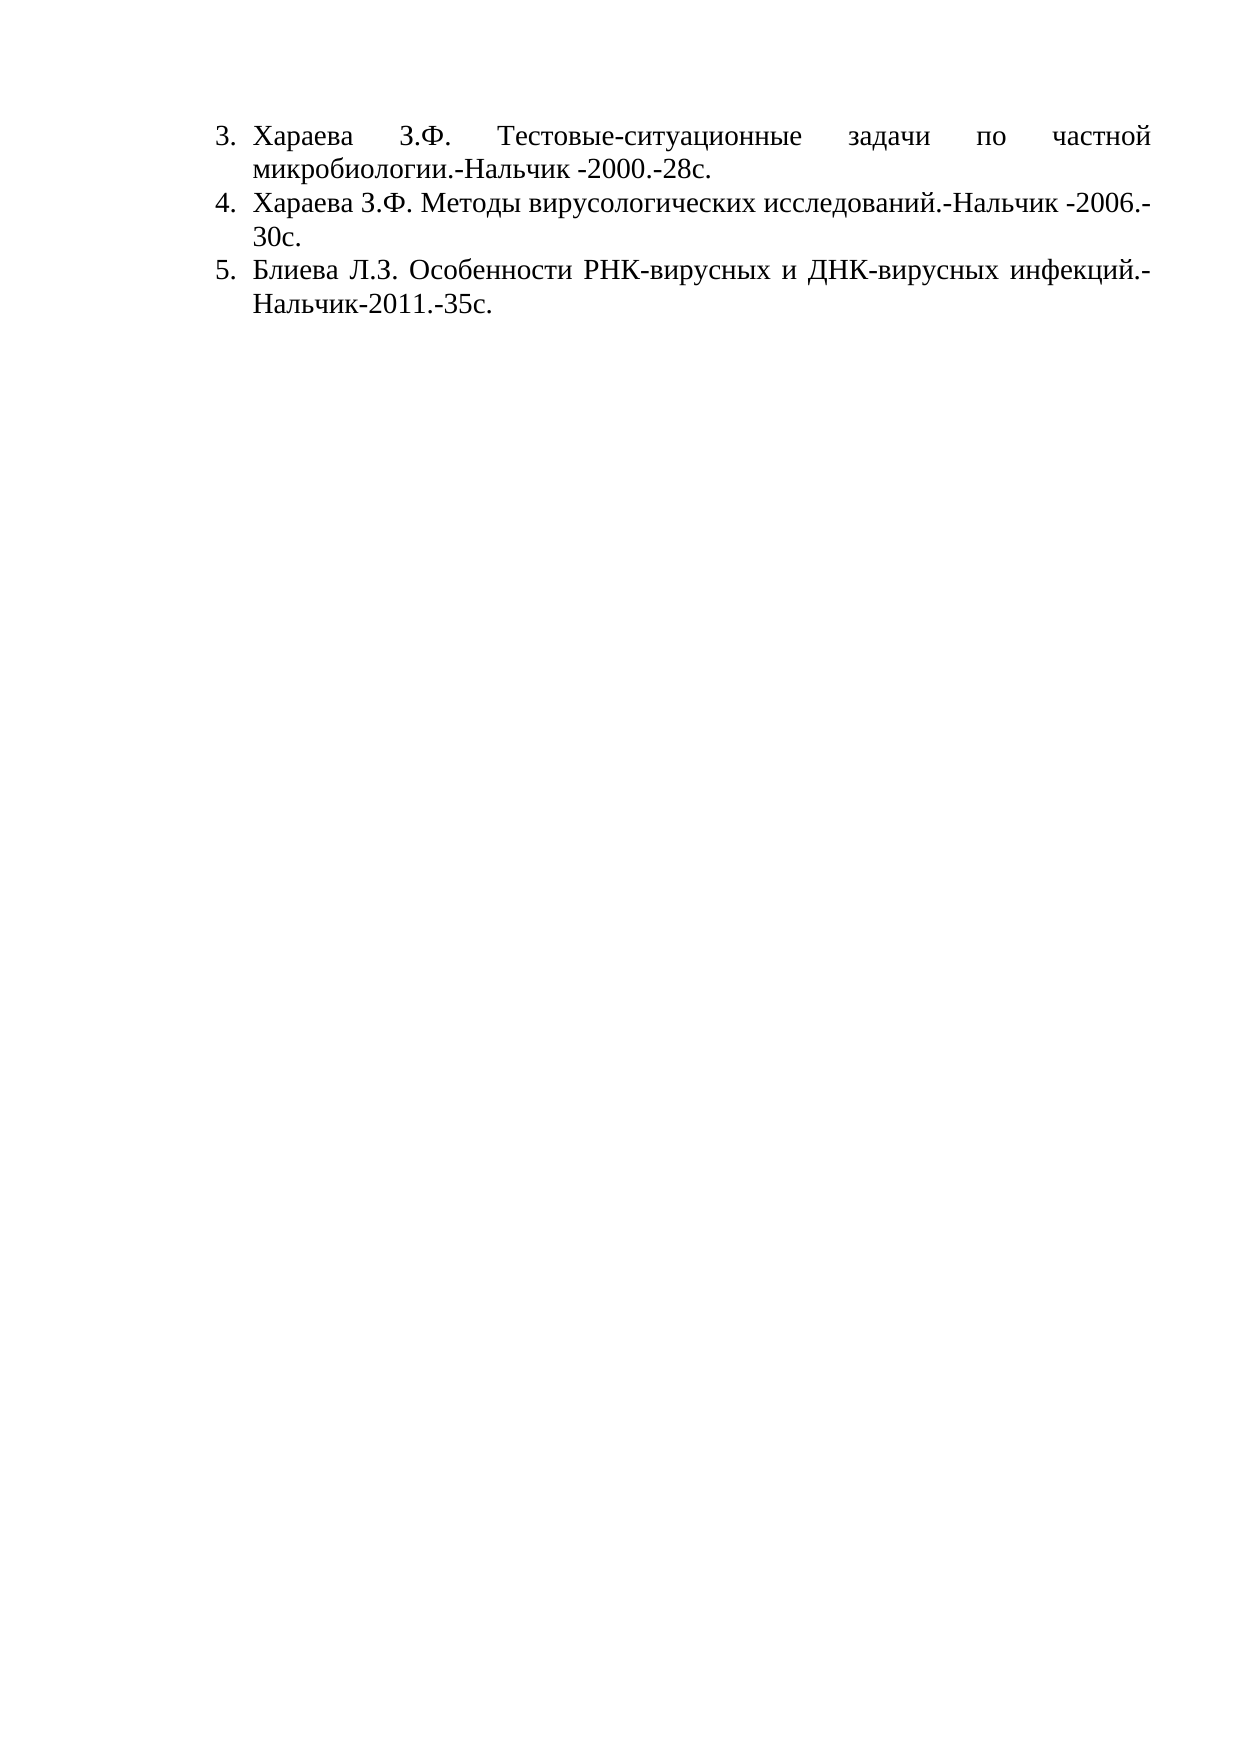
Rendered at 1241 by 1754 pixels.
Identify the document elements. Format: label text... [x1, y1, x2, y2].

list Хараева З.Ф. Методы вирусологических исследований.-Нальчик -2006.- 30с. [215, 185, 1152, 252]
list Блиева Л.З. Особенности РНК-вирусных и ДНК-вирусных инфекций.-Нальчик-2011.-35с. [215, 252, 1152, 319]
list Хараева З.Ф. Тестовые-ситуационные задачи по частной микробиологии.-Нальчик -2000.-28с. [215, 118, 1152, 185]
